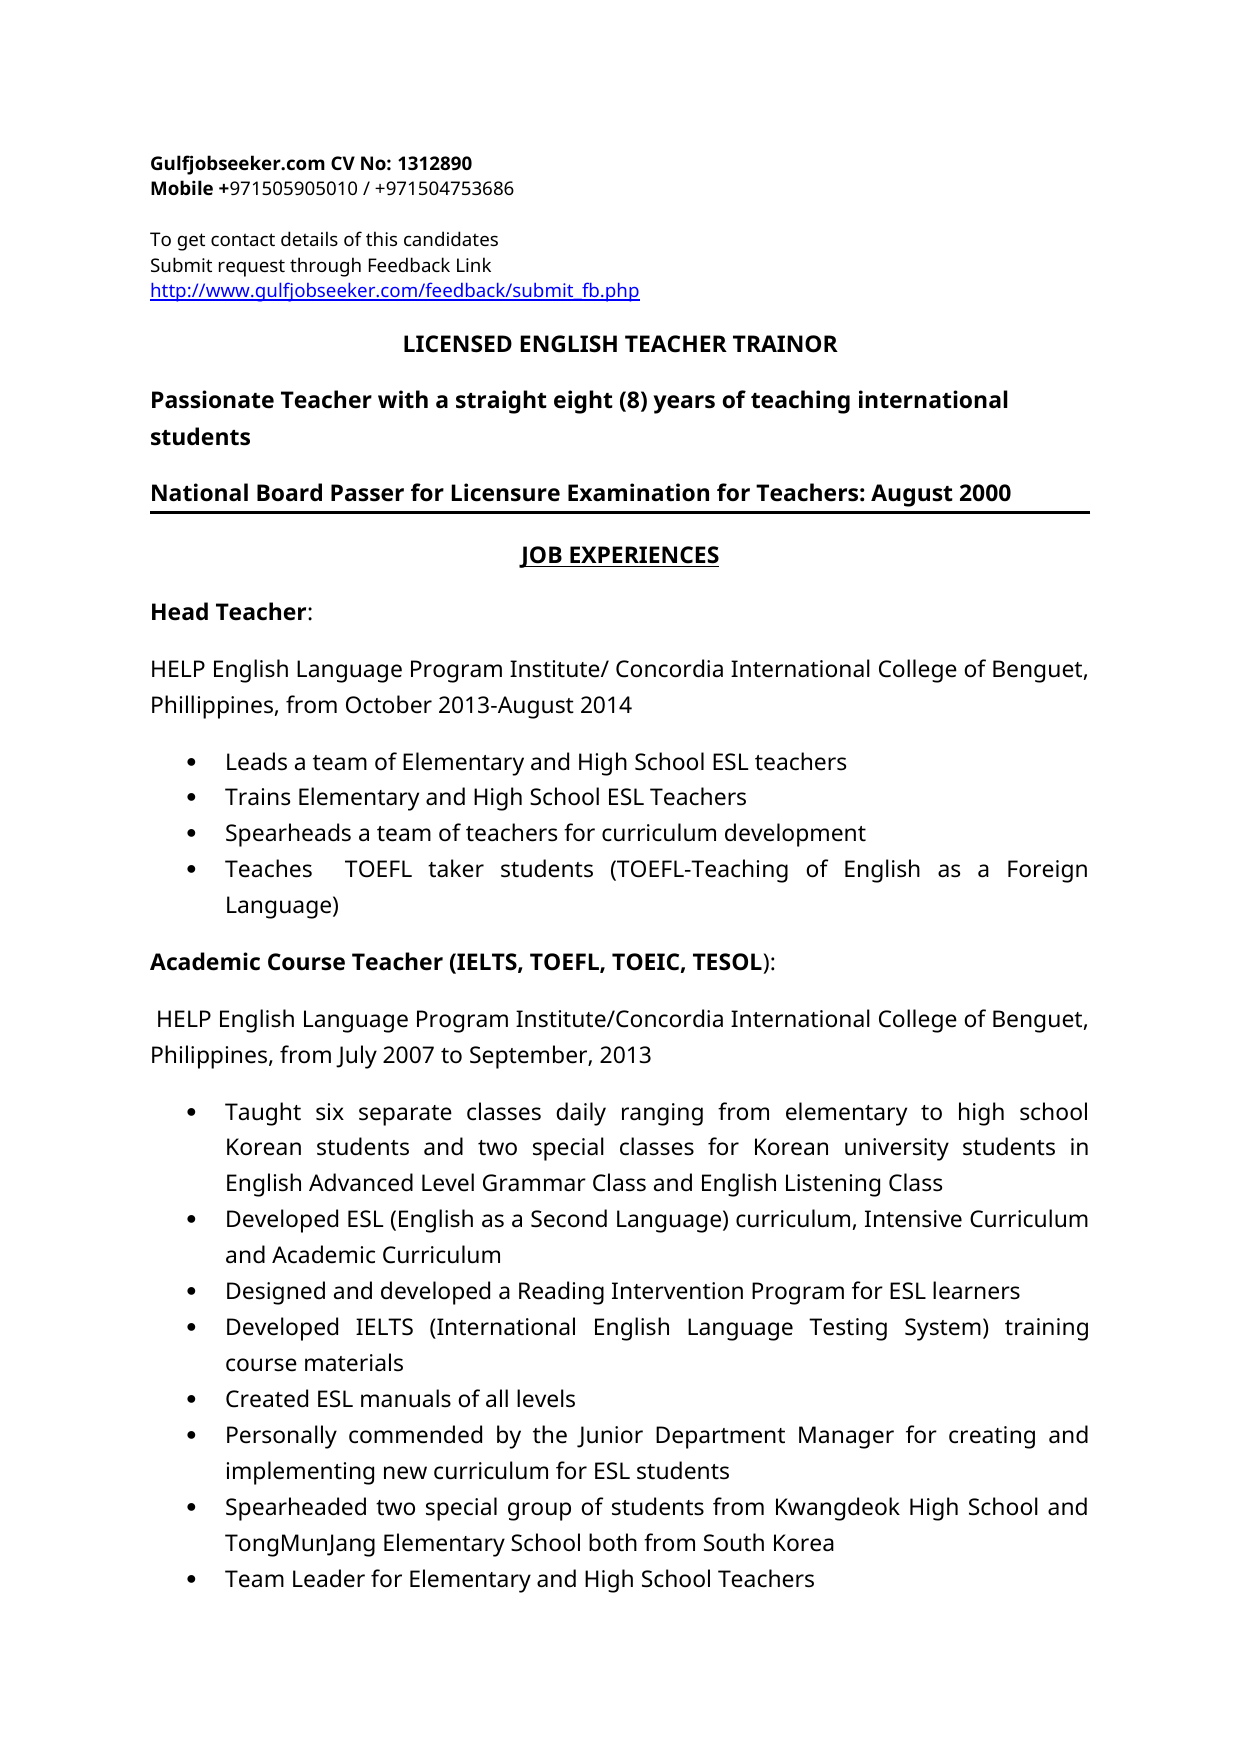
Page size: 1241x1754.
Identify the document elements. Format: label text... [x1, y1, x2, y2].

text Gulfjobseeker.com CV No: 1312890 [150, 150, 1090, 176]
list Developed ESL (English as a Second Language) curriculum, Intensive Curriculum and Academic Curriculum [187, 1203, 1090, 1270]
text Submit request through Feedback Link [150, 252, 1090, 278]
text JOB EXPERIENCES [150, 539, 1090, 570]
text Academic Course Teacher (IELTS, TOEFL, TOEIC, TESOL): [150, 946, 1090, 977]
text http://www.gulfjobseeker.com/feedback/submit_fb.php [150, 278, 1090, 303]
text HELP English Language Program Institute/Concordia International College of Benguet, Philippines, from July 2007 to September, 2013 [150, 1003, 1090, 1070]
list Spearheads a team of teachers for curriculum development [187, 817, 1090, 848]
text Passionate Teacher with a straight eight (8) years of teaching international students [150, 384, 1090, 452]
text HELP English Language Program Institute/ Concordia International College of Benguet, Phillippines, from October 2013-August 2014 [150, 653, 1090, 720]
text National Board Passer for Licensure Examination for Teachers: August 2000 [150, 477, 1090, 511]
list Created ESL manuals of all levels [187, 1383, 1090, 1414]
list Team Leader for Elementary and High School Teachers [187, 1563, 1090, 1594]
list Taught six separate classes daily ranging from elementary to high school Korean students and two special classes for Korean university students in English Advanced Level Grammar Class and English Listening Class [187, 1095, 1090, 1198]
text Head Teacher: [150, 596, 1090, 627]
list Trains Elementary and High School ESL Teachers [187, 781, 1090, 813]
list Personally commended by the Junior Department Manager for creating and implementing new curriculum for ESL students [187, 1419, 1090, 1486]
list Developed IELTS (International English Language Testing System) training course materials [187, 1311, 1090, 1378]
text Mobile +971505905010 / +971504753686 [150, 176, 1090, 201]
list Teaches TOEFL taker students (TOEFL-Teaching of English as a Foreign Language) [187, 853, 1090, 920]
list Leads a team of Elementary and High School ESL teachers [187, 745, 1090, 777]
list Spearheaded two special group of students from Kwangdeok High School and TongMunJang Elementary School both from South Korea [187, 1491, 1090, 1558]
text LICENSED ENGLISH TEACHER TRAINOR [150, 328, 1090, 359]
text To get contact details of this candidates [150, 227, 1090, 252]
list Designed and developed a Reading Intervention Program for ESL learners [187, 1275, 1090, 1306]
